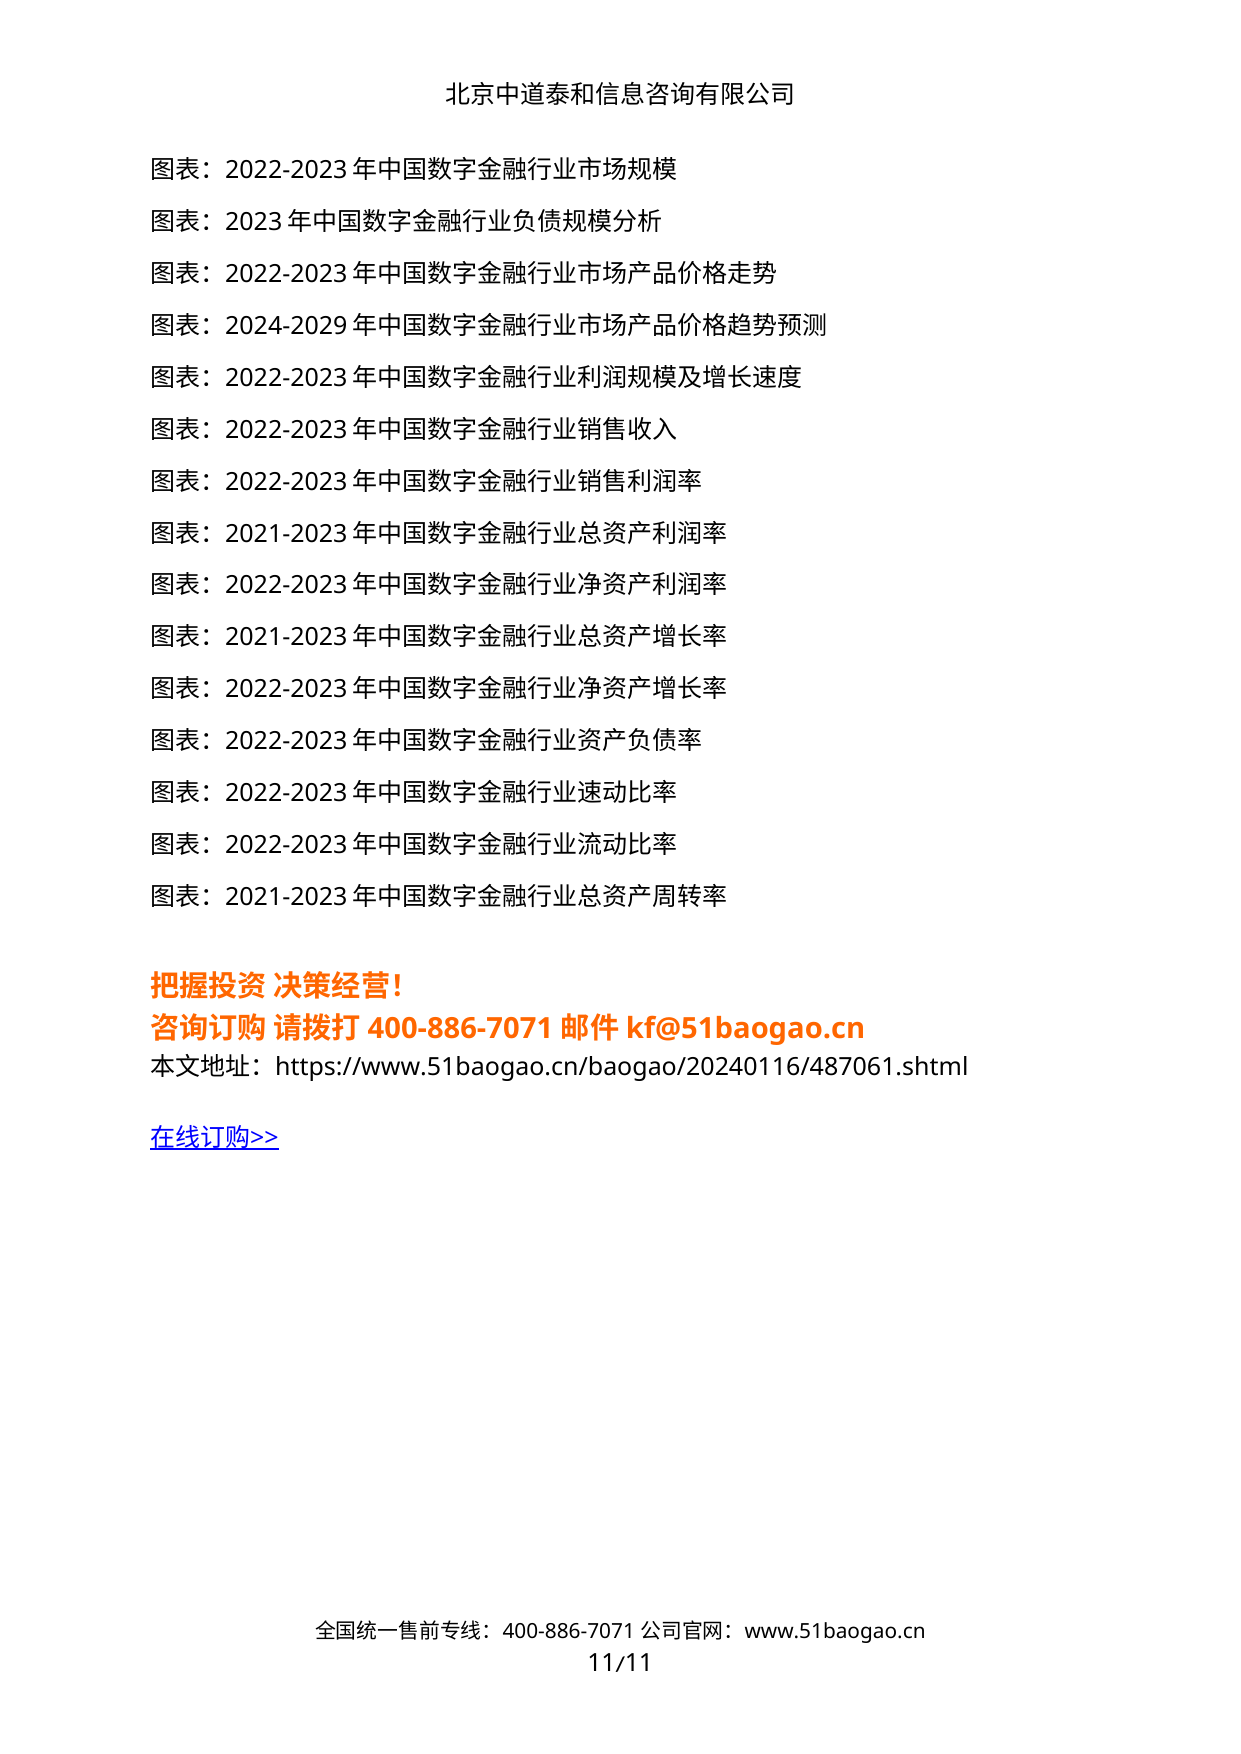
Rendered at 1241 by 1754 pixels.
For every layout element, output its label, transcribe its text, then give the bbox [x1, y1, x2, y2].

text 图表：2022-2023年中国数字金融行业销售收入 [150, 409, 1090, 446]
text 图表：2021-2023年中国数字金融行业总资产利润率 [150, 513, 1090, 549]
text 图表：2022-2023年中国数字金融行业流动比率 [150, 824, 1090, 861]
text 图表：2022-2023年中国数字金融行业净资产利润率 [150, 565, 1090, 601]
text 图表：2022-2023年中国数字金融行业利润规模及增长速度 [150, 357, 1090, 394]
text 图表：2022-2023年中国数字金融行业市场规模 [150, 150, 1090, 186]
text 把握投资 决策经营！咨询订购 请拨打 400-886-7071 邮件 kf@51baogao.cn本文地址：https://www.51baogao.cn/baogao/20240116/487061.shtml [150, 928, 1090, 1083]
text 图表：2023年中国数字金融行业负债规模分析 [150, 202, 1090, 238]
text 在线订购>> [150, 1083, 1090, 1153]
text 图表：2022-2023年中国数字金融行业速动比率 [150, 772, 1090, 809]
text 图表：2021-2023年中国数字金融行业总资产周转率 [150, 876, 1090, 912]
text 图表：2024-2029年中国数字金融行业市场产品价格趋势预测 [150, 306, 1090, 342]
text 图表：2022-2023年中国数字金融行业资产负债率 [150, 721, 1090, 757]
text 图表：2022-2023年中国数字金融行业销售利润率 [150, 461, 1090, 497]
text 图表：2022-2023年中国数字金融行业市场产品价格走势 [150, 254, 1090, 290]
text 图表：2022-2023年中国数字金融行业净资产增长率 [150, 669, 1090, 705]
text 图表：2021-2023年中国数字金融行业总资产增长率 [150, 617, 1090, 653]
